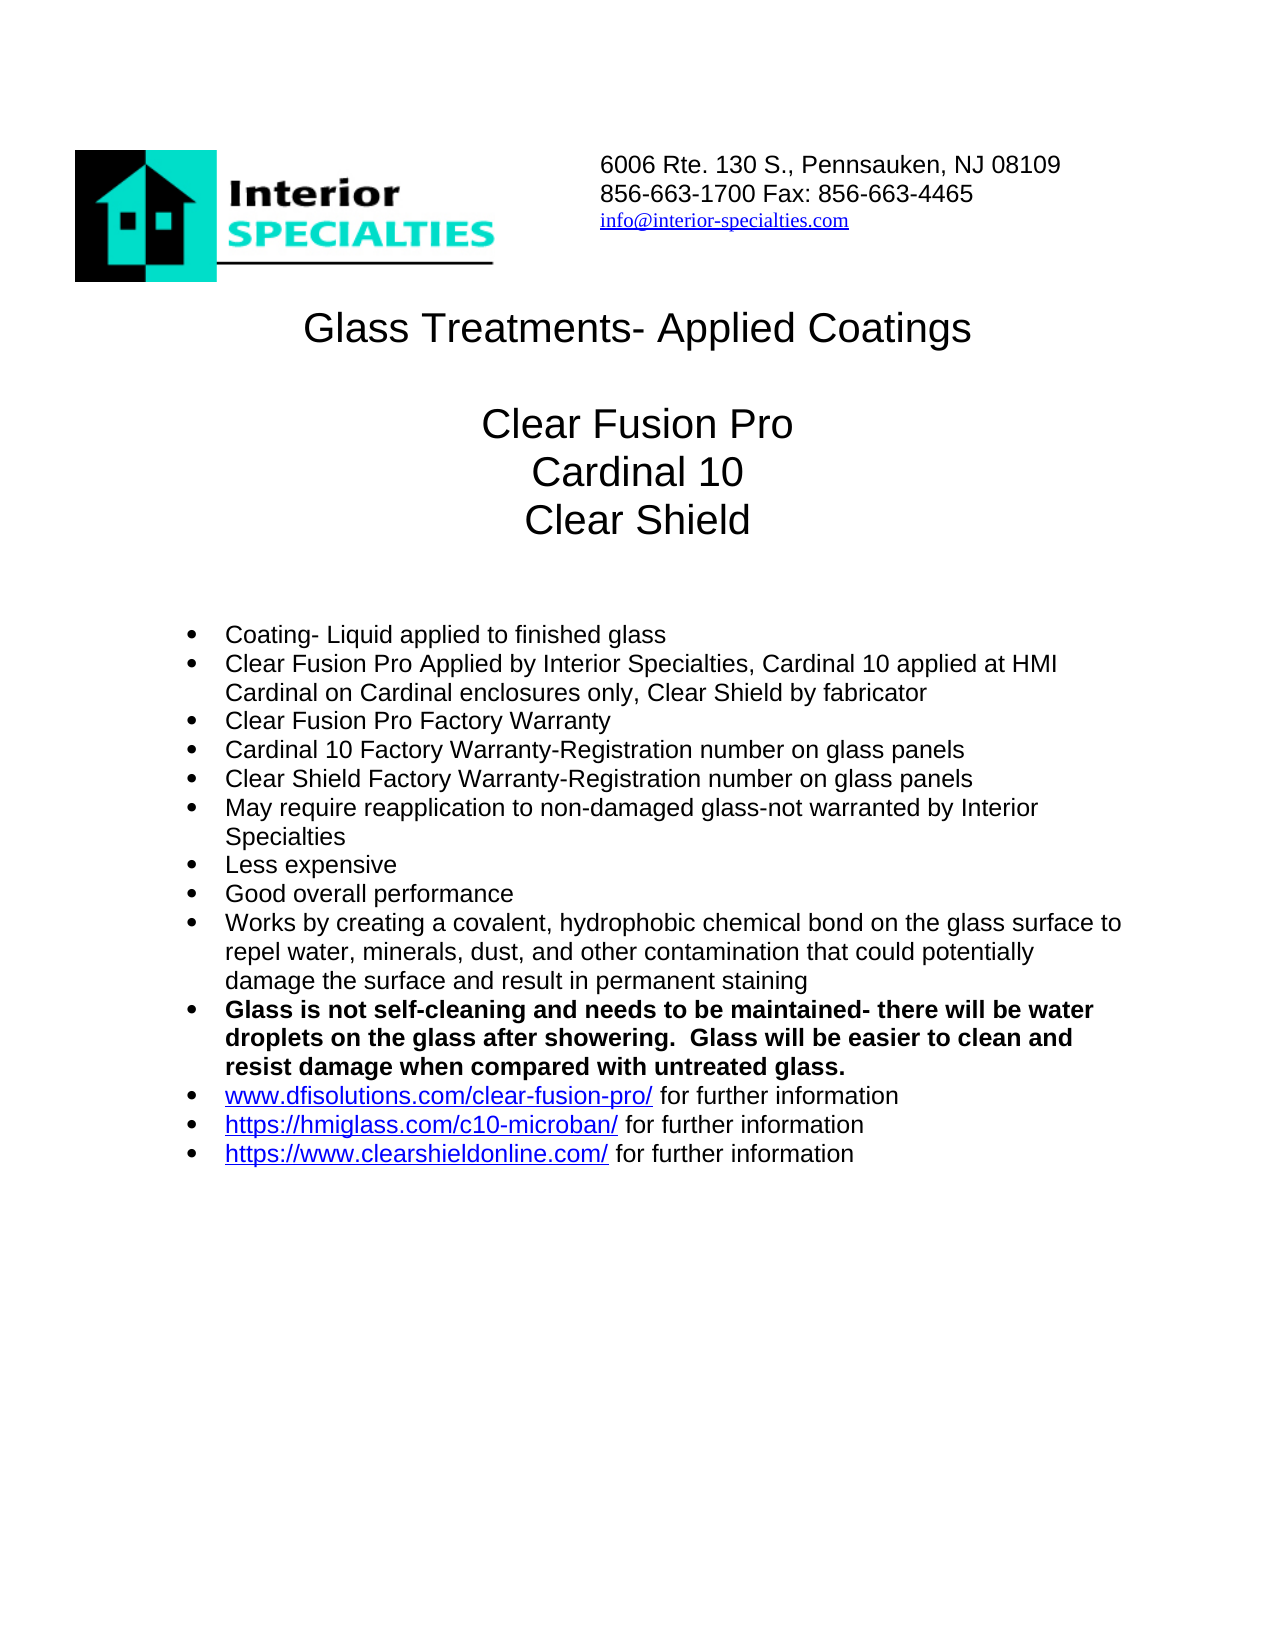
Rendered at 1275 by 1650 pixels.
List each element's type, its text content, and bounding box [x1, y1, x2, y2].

list Coating- Liquid applied to finished glass [187, 620, 1125, 649]
text Glass Treatments- Applied Coatings [150, 304, 1125, 352]
text Clear Fusion Pro [150, 399, 1125, 447]
text info@interior-specialties.com [496, 207, 1125, 232]
list Clear Fusion Pro Factory Warranty [187, 706, 1125, 735]
list Clear Shield Factory Warranty-Registration number on glass panels [187, 764, 1125, 793]
list www.dfisolutions.com/clear-fusion-pro/ for further information [187, 1081, 1125, 1110]
subtitle 6006 Rte. 130 S., Pennsauken, NJ 08109 [496, 150, 1125, 179]
list Good overall performance [187, 879, 1125, 908]
list May require reapplication to non-damaged glass-not warranted by Interior Specialties [187, 793, 1125, 851]
list Glass is not self-cleaning and needs to be maintained- there will be water droplets on the glass after showering. Glass will be easier to clean and resist damage when compared with untreated glass. [187, 994, 1125, 1081]
text Cardinal 10 [150, 447, 1125, 495]
list Cardinal 10 Factory Warranty-Registration number on glass panels [187, 735, 1125, 764]
list Clear Fusion Pro Applied by Interior Specialties, Cardinal 10 applied at HMI Cardinal on Cardinal enclosures only, Clear Shield by fabricator [187, 649, 1125, 706]
list Less expensive [187, 851, 1125, 879]
text Clear Shield [150, 495, 1125, 543]
text 856-663-1700 Fax: 856-663-4465 [600, 179, 1125, 207]
list https://hmiglass.com/c10-microban/ for further information [187, 1110, 1125, 1139]
list Works by creating a covalent, hydrophobic chemical bond on the glass surface to repel water, minerals, dust, and other contamination that could potentially damage the surface and result in permanent staining [187, 908, 1125, 994]
list https://www.clearshieldonline.com/ for further information [187, 1139, 1125, 1167]
picture [75, 150, 496, 282]
